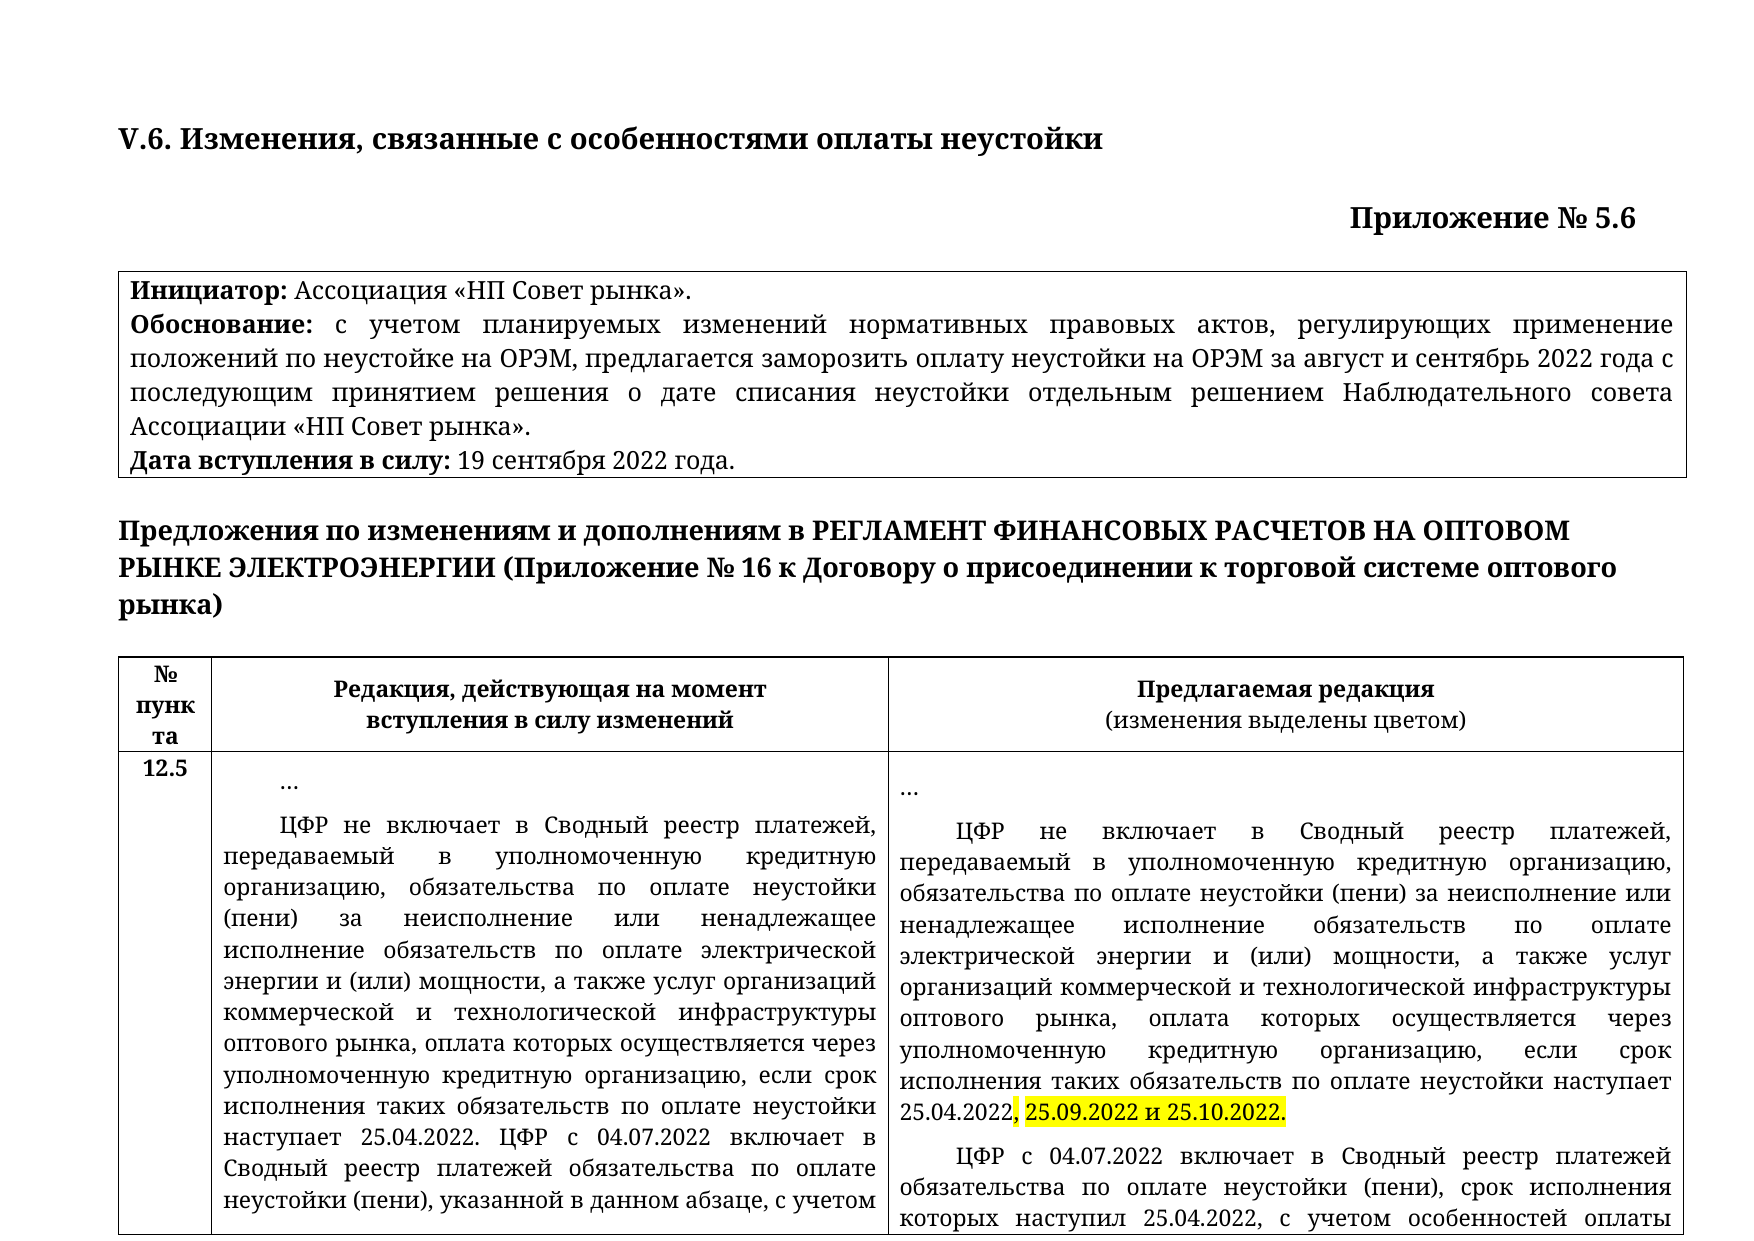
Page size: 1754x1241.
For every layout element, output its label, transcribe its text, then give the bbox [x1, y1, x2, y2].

table_header № пункта [119, 658, 211, 751]
table_header Редакция, действующая на момент вступления в силу изменений [212, 658, 888, 751]
text Предложения по изменениям и дополнениям в РЕГЛАМЕНТ ФИНАНСОВЫХ РАСЧЕТОВ НА ОПТОВОМ РЫНКЕ ЭЛЕКТРОЭНЕРГИИ (Приложение № 16 к Договору о присоединении к торговой системе оптового рынка) [118, 512, 1636, 622]
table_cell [212, 752, 888, 1233]
table_header Предлагаемая редакция (изменения выделены цветом) [889, 658, 1683, 751]
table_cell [889, 752, 1683, 1233]
table_cell 12.5 [119, 752, 211, 1233]
text V.6. Изменения, связанные с особенностями оплаты неустойки [118, 118, 1636, 158]
table_header Инициатор: Ассоциация «НП Совет рынка». Обоснование: с учетом планируемых изменений нормативных правовых актов, регулирующих применение положений по неустойке на ОРЭМ, предлагается заморозить оплату неустойки на ОРЭМ за август и сентябрь 2022 года с последующим принятием решения о дате списания неустойки отдельным решением Наблюдательного совета Ассоциации «НП Совет рынка». Дата вступления в силу: 19 сентября 2022 года. [119, 272, 1686, 477]
text Приложение № 5.6 [118, 197, 1636, 237]
